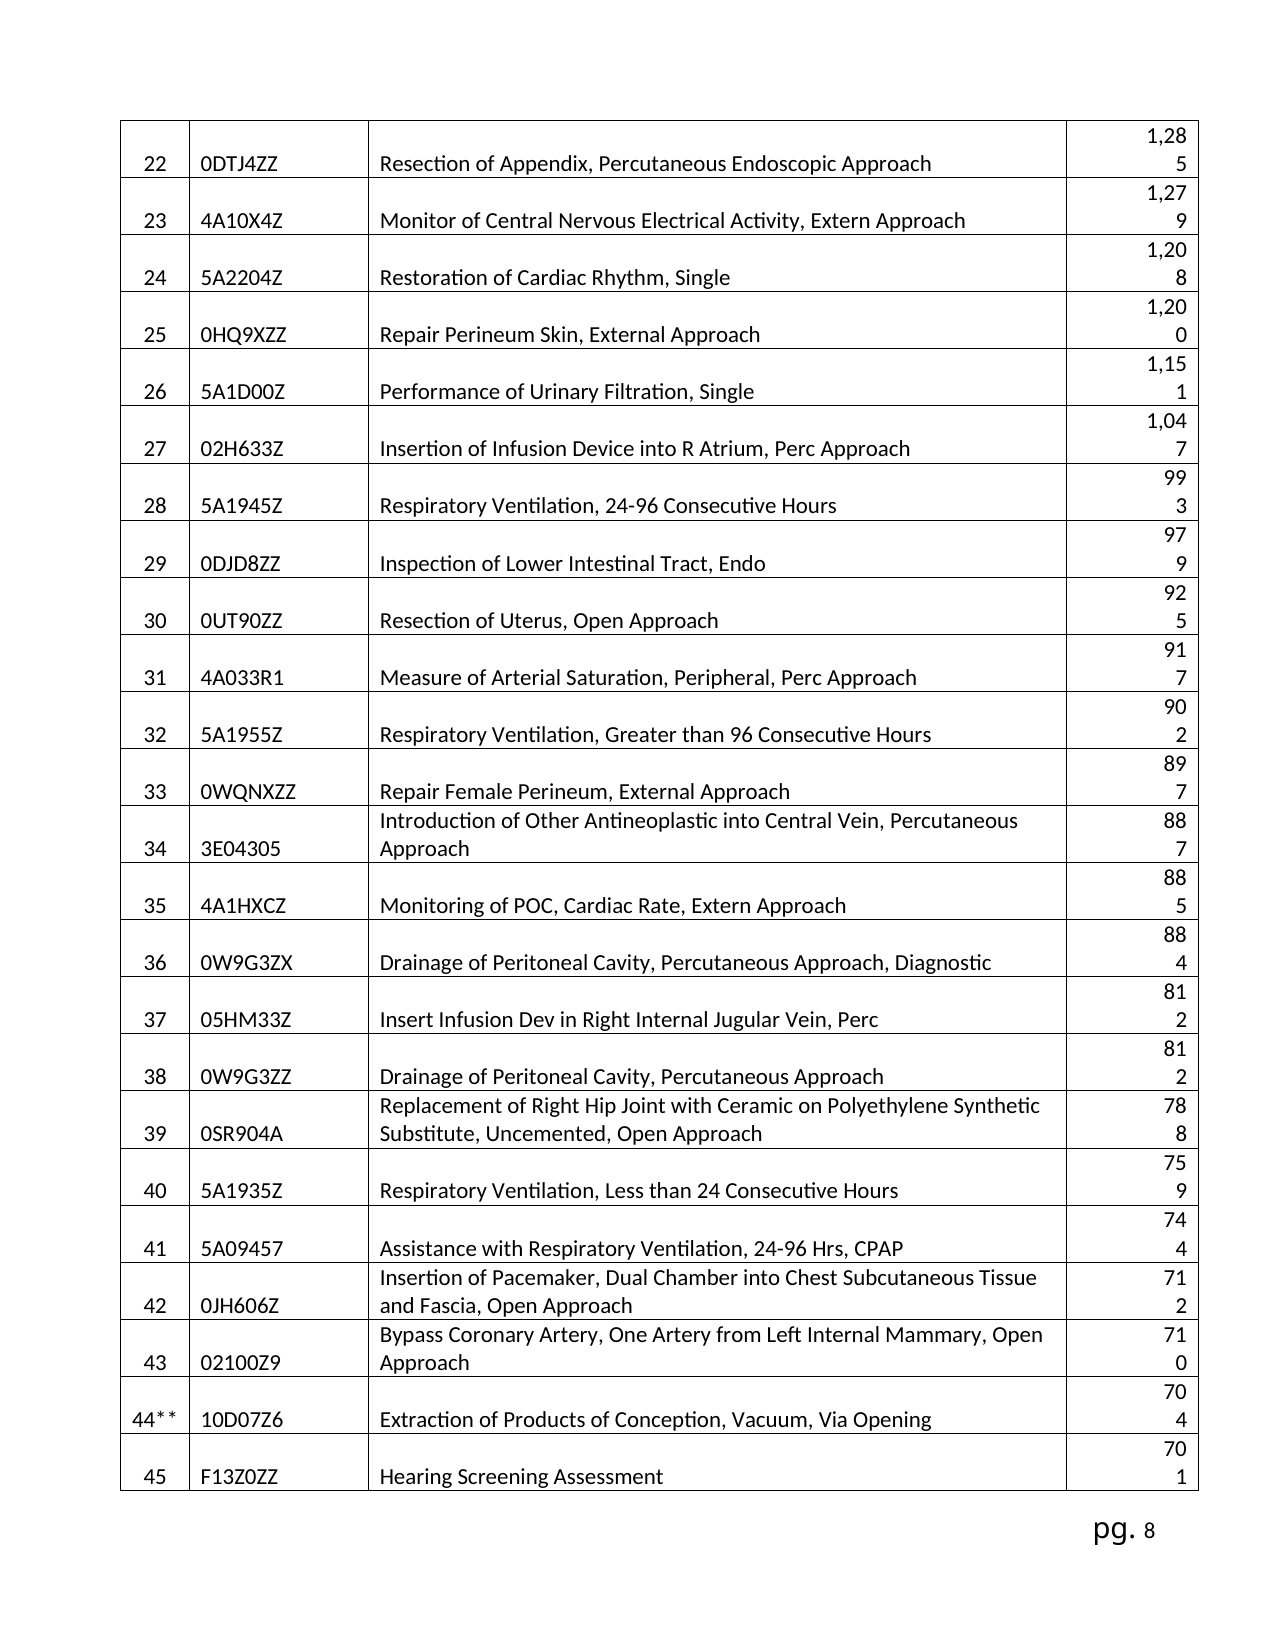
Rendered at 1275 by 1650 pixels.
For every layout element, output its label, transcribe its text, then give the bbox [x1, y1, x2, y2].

table_cell Drainage of Peritoneal Cavity, Percutaneous Approach [369, 1034, 1066, 1090]
table_cell 3E04305 [190, 806, 368, 862]
table_cell 712 [1067, 1263, 1198, 1319]
table_cell 925 [1067, 578, 1198, 634]
table_cell Monitoring of POC, Cardiac Rate, Extern Approach [369, 863, 1066, 919]
table_cell Respiratory Ventilation, Greater than 96 Consecutive Hours [369, 692, 1066, 748]
table_cell 5A1955Z [190, 692, 368, 748]
table_cell Resection of Appendix, Percutaneous Endoscopic Approach [369, 121, 1066, 177]
table_cell 0DJD8ZZ [190, 521, 368, 577]
table_cell 1,279 [1067, 178, 1198, 234]
table_cell 5A1D00Z [190, 349, 368, 405]
table_cell Respiratory Ventilation, Less than 24 Consecutive Hours [369, 1149, 1066, 1204]
table_cell 744 [1067, 1206, 1198, 1262]
table_cell 37 [121, 977, 189, 1033]
table_cell Insertion of Infusion Device into R Atrium, Perc Approach [369, 406, 1066, 462]
table_cell 0SR904A [190, 1091, 368, 1147]
table_cell Measure of Arterial Saturation, Peripheral, Perc Approach [369, 635, 1066, 691]
table_cell 4A10X4Z [190, 178, 368, 234]
table_cell 42 [121, 1263, 189, 1319]
table_cell 32 [121, 692, 189, 748]
table_cell Performance of Urinary Filtration, Single [369, 349, 1066, 405]
table_cell 0DTJ4ZZ [190, 121, 368, 177]
table_cell Respiratory Ventilation, 24-96 Consecutive Hours [369, 464, 1066, 519]
table_cell Restoration of Cardiac Rhythm, Single [369, 235, 1066, 291]
table_cell 902 [1067, 692, 1198, 748]
table_cell 884 [1067, 920, 1198, 976]
table_cell 02H633Z [190, 406, 368, 462]
table_cell 917 [1067, 635, 1198, 691]
table_cell 0HQ9XZZ [190, 292, 368, 348]
table_cell Introduction of Other Antineoplastic into Central Vein, Percutaneous Approach [369, 806, 1066, 862]
table_cell 45 [121, 1434, 189, 1490]
table_cell 39 [121, 1091, 189, 1147]
table_cell 1,285 [1067, 121, 1198, 177]
table_cell 43 [121, 1320, 189, 1376]
table_cell 710 [1067, 1320, 1198, 1376]
table_cell Bypass Coronary Artery, One Artery from Left Internal Mammary, Open Approach [369, 1320, 1066, 1376]
table_cell 0W9G3ZX [190, 920, 368, 976]
table_cell Insert Infusion Dev in Right Internal Jugular Vein, Perc [369, 977, 1066, 1033]
table_cell 25 [121, 292, 189, 348]
table_cell 41 [121, 1206, 189, 1262]
table_cell 5A1935Z [190, 1149, 368, 1204]
table_cell 5A1945Z [190, 464, 368, 519]
table_cell 30 [121, 578, 189, 634]
table_cell F13Z0ZZ [190, 1434, 368, 1490]
table_cell 26 [121, 349, 189, 405]
table_cell 40 [121, 1149, 189, 1204]
table_cell 812 [1067, 977, 1198, 1033]
table_cell 02100Z9 [190, 1320, 368, 1376]
table_cell 05HM33Z [190, 977, 368, 1033]
table_cell 0UT90ZZ [190, 578, 368, 634]
table_cell 38 [121, 1034, 189, 1090]
table_cell Replacement of Right Hip Joint with Ceramic on Polyethylene Synthetic Substitute, Uncemented, Open Approach [369, 1091, 1066, 1147]
table_cell 44** [121, 1377, 189, 1433]
table_cell 1,047 [1067, 406, 1198, 462]
table_cell 23 [121, 178, 189, 234]
table_cell 35 [121, 863, 189, 919]
table_cell 704 [1067, 1377, 1198, 1433]
table_cell 1,151 [1067, 349, 1198, 405]
table_cell 1,200 [1067, 292, 1198, 348]
table_cell Repair Female Perineum, External Approach [369, 749, 1066, 805]
table_cell 5A2204Z [190, 235, 368, 291]
table_cell 887 [1067, 806, 1198, 862]
table_cell Drainage of Peritoneal Cavity, Percutaneous Approach, Diagnostic [369, 920, 1066, 976]
table_cell 24 [121, 235, 189, 291]
table_cell Repair Perineum Skin, External Approach [369, 292, 1066, 348]
table_cell 812 [1067, 1034, 1198, 1090]
table_cell 34 [121, 806, 189, 862]
table_cell 4A033R1 [190, 635, 368, 691]
table_cell 1,208 [1067, 235, 1198, 291]
table_cell 10D07Z6 [190, 1377, 368, 1433]
table_cell 31 [121, 635, 189, 691]
table_cell 993 [1067, 464, 1198, 519]
table_cell 759 [1067, 1149, 1198, 1204]
table_cell Resection of Uterus, Open Approach [369, 578, 1066, 634]
table_cell 36 [121, 920, 189, 976]
table_cell 29 [121, 521, 189, 577]
table_cell Monitor of Central Nervous Electrical Activity, Extern Approach [369, 178, 1066, 234]
table_cell 22 [121, 121, 189, 177]
table_cell 0JH606Z [190, 1263, 368, 1319]
table_cell 28 [121, 464, 189, 519]
table_cell 27 [121, 406, 189, 462]
table_cell Extraction of Products of Conception, Vacuum, Via Opening [369, 1377, 1066, 1433]
table_cell 979 [1067, 521, 1198, 577]
table_cell 5A09457 [190, 1206, 368, 1262]
table_cell 788 [1067, 1091, 1198, 1147]
table_cell Hearing Screening Assessment [369, 1434, 1066, 1490]
table_cell 897 [1067, 749, 1198, 805]
table_cell 0W9G3ZZ [190, 1034, 368, 1090]
table_cell Insertion of Pacemaker, Dual Chamber into Chest Subcutaneous Tissue and Fascia, Open Approach [369, 1263, 1066, 1319]
table_cell 4A1HXCZ [190, 863, 368, 919]
table_cell 33 [121, 749, 189, 805]
table_cell Assistance with Respiratory Ventilation, 24-96 Hrs, CPAP [369, 1206, 1066, 1262]
table_cell 885 [1067, 863, 1198, 919]
table_cell 0WQNXZZ [190, 749, 368, 805]
table_cell Inspection of Lower Intestinal Tract, Endo [369, 521, 1066, 577]
table_cell 701 [1067, 1434, 1198, 1490]
